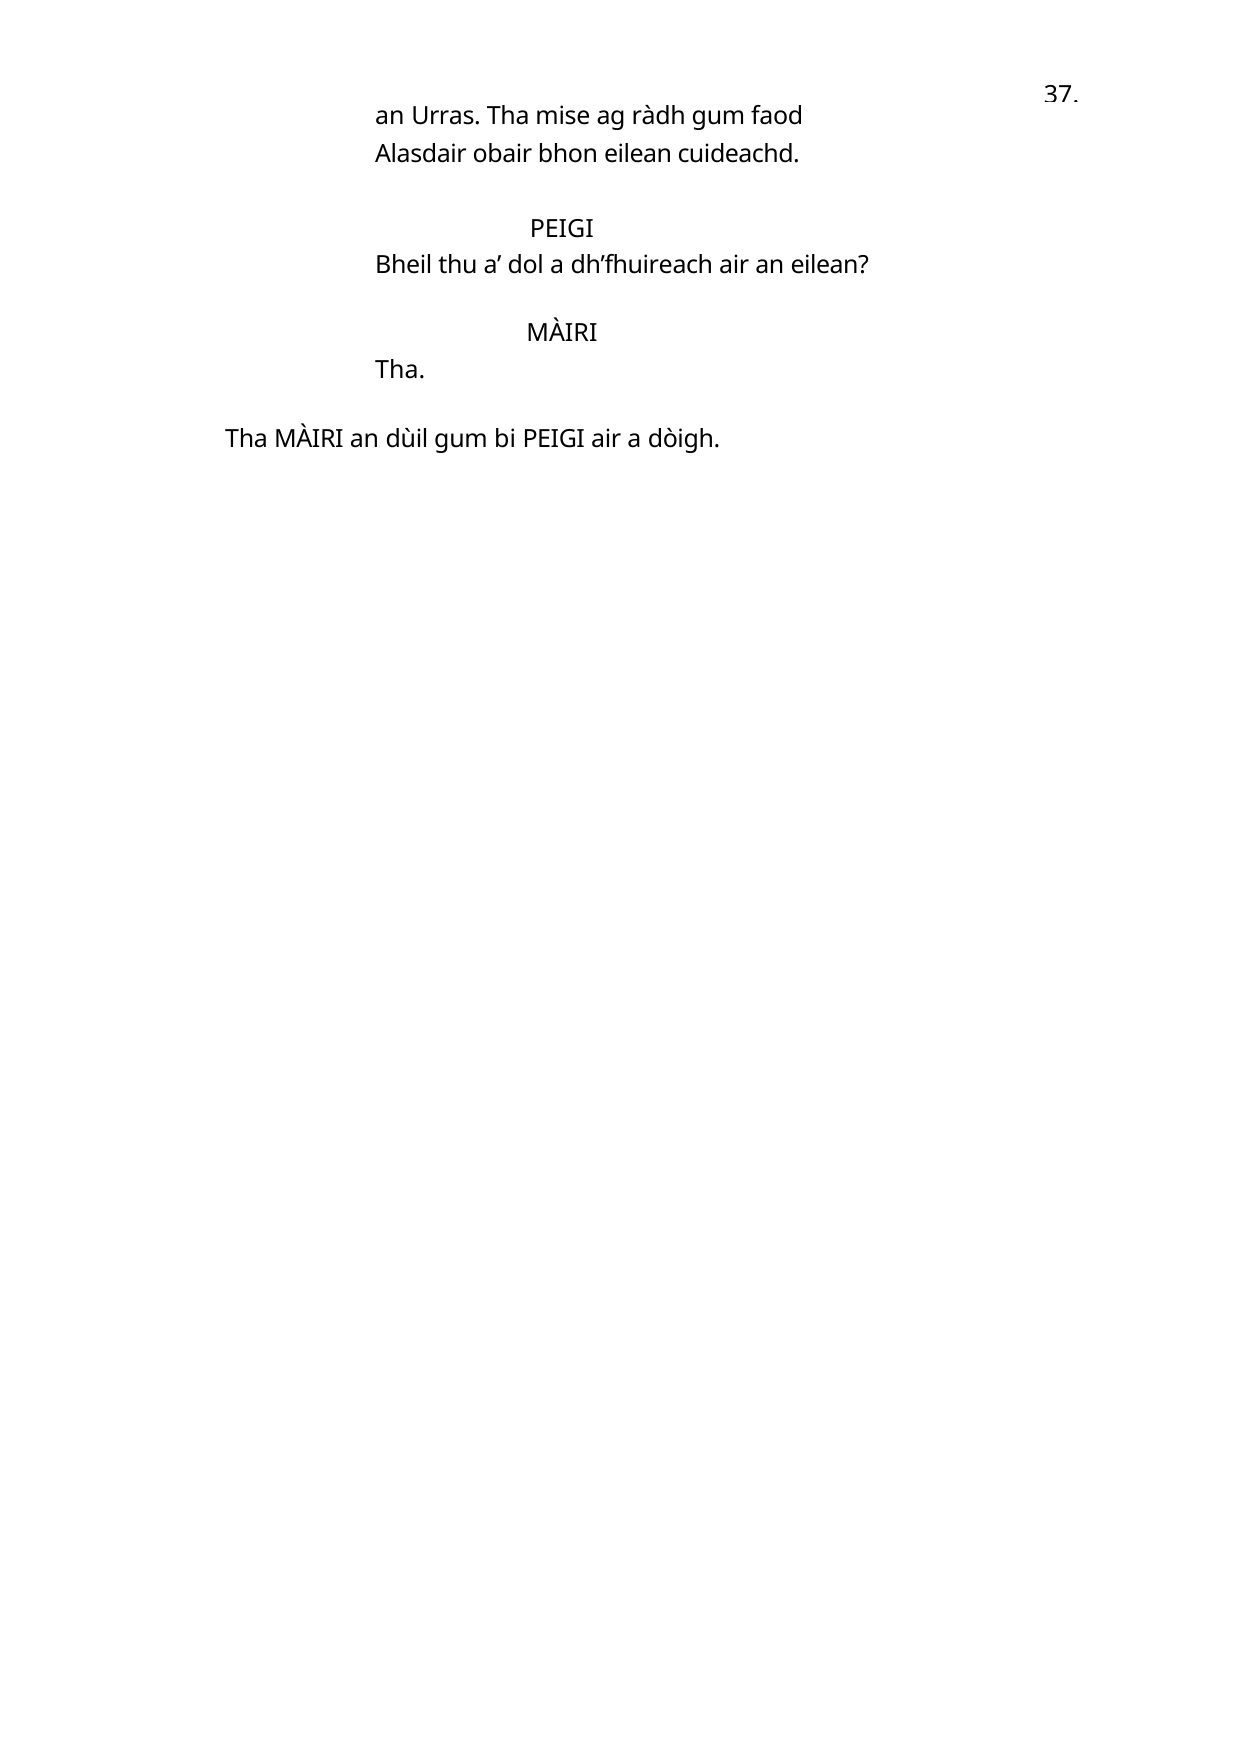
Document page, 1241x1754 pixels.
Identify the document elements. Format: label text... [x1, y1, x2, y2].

text Tha MÀIRI an dùil gum bi PEIGI air a dòigh. [225, 420, 1116, 454]
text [375, 98, 889, 169]
text MÀIRI [223, 315, 900, 349]
text Tha. [375, 352, 1116, 386]
text Bheil thu a’ dol a dh’fhuireach air an eilean? [375, 247, 970, 281]
text PEIGI [223, 210, 900, 244]
